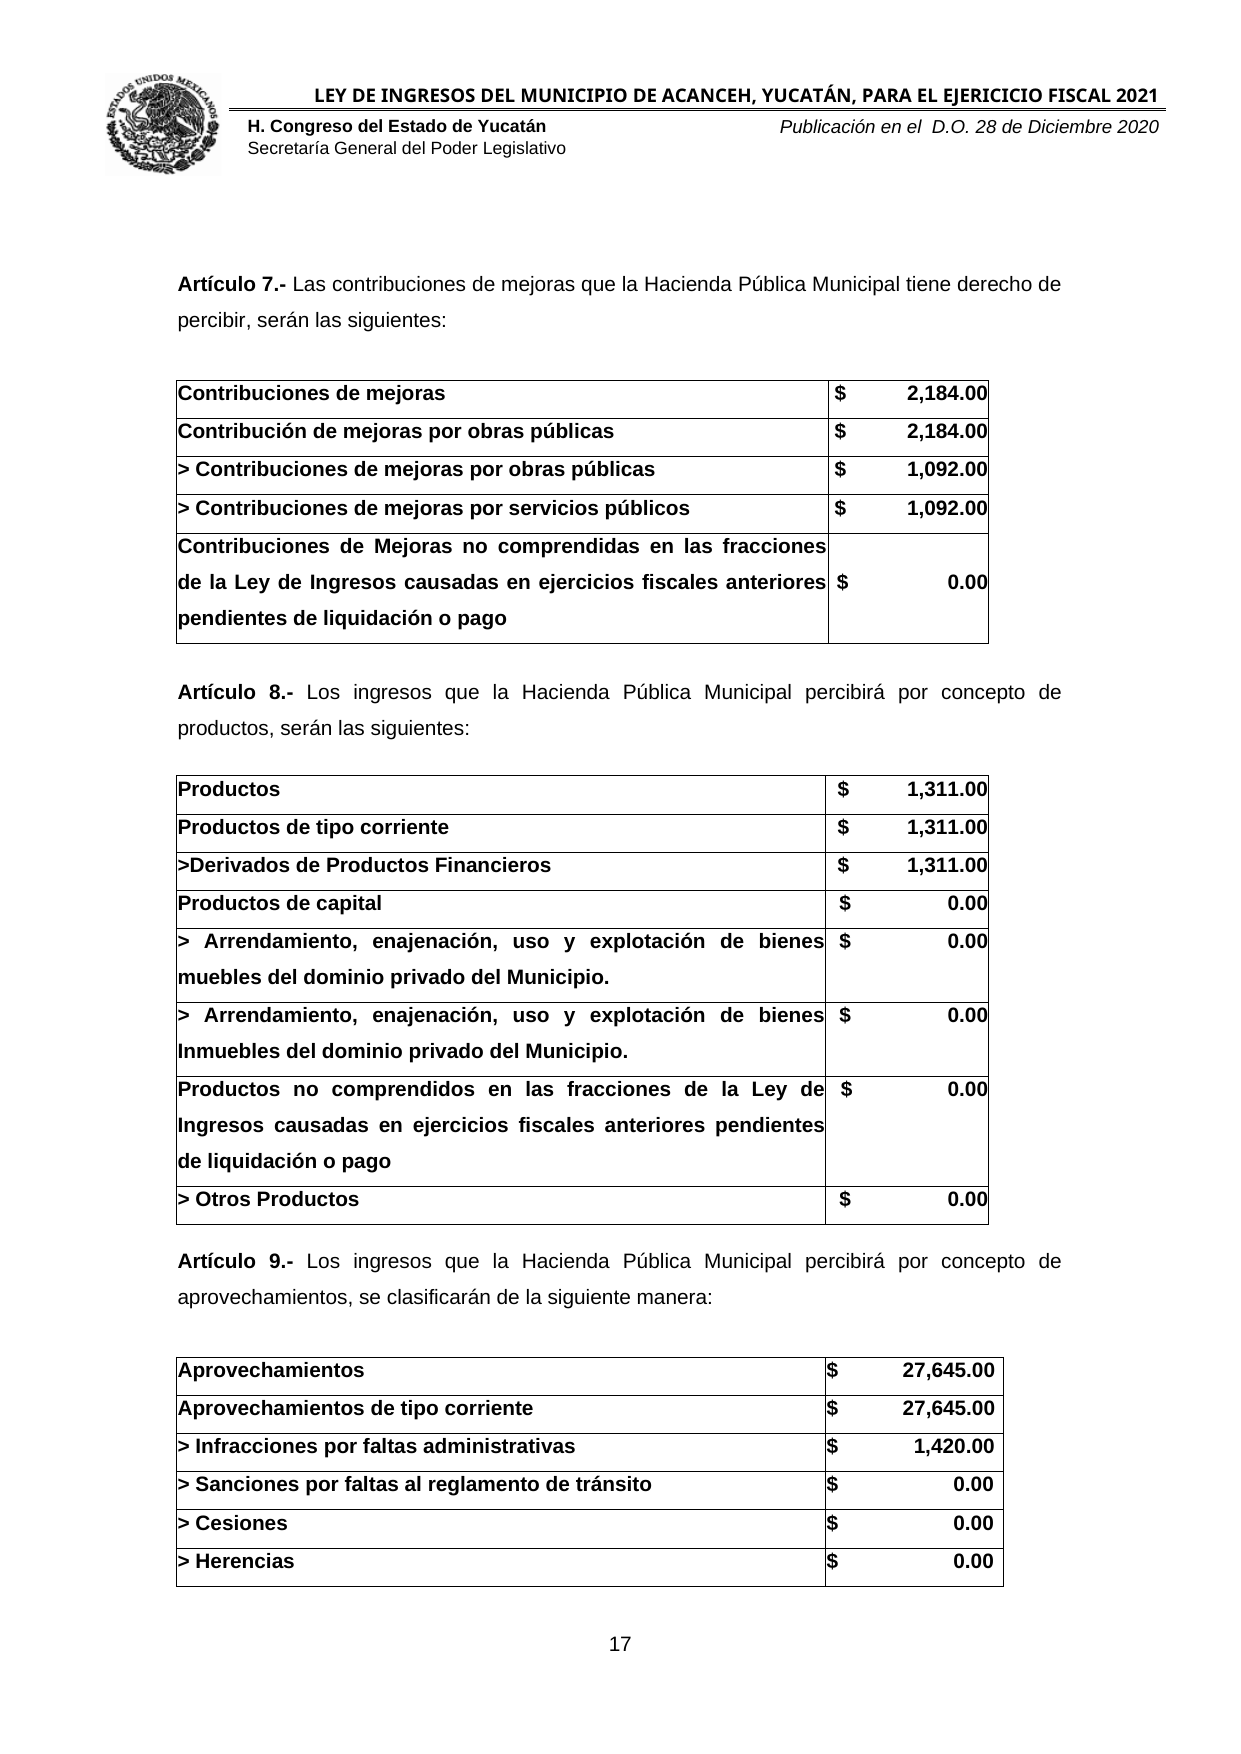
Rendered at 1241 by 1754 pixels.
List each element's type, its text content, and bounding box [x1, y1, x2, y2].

table_cell $ 1,092.00 [829, 495, 988, 532]
table_cell > Arrendamiento, enajenación, uso y explotación de bienes muebles del dominio privado del Municipio. [177, 929, 825, 1002]
table_cell Aprovechamientos de tipo corriente [177, 1396, 825, 1433]
table_header $ 2,184.00 [829, 381, 988, 418]
table_cell $ 0.00 [826, 1003, 988, 1076]
table_cell $ 1,311.00 [826, 815, 988, 852]
table_cell $ 0.00 [829, 534, 988, 642]
table_cell Productos no comprendidos en las fracciones de la Ley de Ingresos causadas en ejercicios fiscales anteriores pendientes de liquidación o pago [177, 1077, 825, 1186]
table_cell > Cesiones [177, 1510, 825, 1547]
table_cell Productos de capital [177, 891, 825, 928]
table_cell > Infracciones por faltas administrativas [177, 1434, 825, 1471]
text Artículo 8.- Los ingresos que la Hacienda Pública Municipal percibirá por concepto de productos, serán las siguientes: [177, 679, 1063, 739]
table_cell >Derivados de Productos Financieros [177, 853, 825, 890]
text Artículo 9.- Los ingresos que la Hacienda Pública Municipal percibirá por concepto de aprovechamientos, se clasificarán de la siguiente manera: [177, 1249, 1063, 1309]
table_cell Contribución de mejoras por obras públicas [177, 419, 828, 456]
table_cell > Contribuciones de mejoras por obras públicas [177, 457, 828, 494]
table_cell $ 2,184.00 [829, 419, 988, 456]
table_cell $ 1,092.00 [829, 457, 988, 494]
table_cell $ 0.00 [826, 1549, 1003, 1586]
table_cell $ 27,645.00 [826, 1396, 1003, 1433]
table_header $ 1,311.00 [826, 776, 988, 813]
table_cell > Contribuciones de mejoras por servicios públicos [177, 495, 828, 532]
table_cell $ 0.00 [826, 891, 988, 928]
table_cell $ 0.00 [826, 1472, 1003, 1509]
table_cell $ 0.00 [826, 1510, 1003, 1547]
table_cell > Herencias [177, 1549, 825, 1586]
table_header Productos [177, 776, 825, 813]
text Artículo 7.- Las contribuciones de mejoras que la Hacienda Pública Municipal tiene derecho de percibir, serán las siguientes: [177, 272, 1063, 332]
table_header $ 27,645.00 [826, 1358, 1003, 1395]
table_cell $ 1,420.00 [826, 1434, 1003, 1471]
table_cell Contribuciones de Mejoras no comprendidas en las fracciones de la Ley de Ingresos causadas en ejercicios fiscales anteriores pendientes de liquidación o pago [177, 534, 828, 642]
table_header Contribuciones de mejoras [177, 381, 828, 418]
table_cell $ 0.00 [826, 1187, 988, 1224]
table_header Aprovechamientos [177, 1358, 825, 1395]
table_cell $ 0.00 [826, 929, 988, 1002]
table_cell > Otros Productos [177, 1187, 825, 1224]
table_cell Productos de tipo corriente [177, 815, 825, 852]
table_cell > Arrendamiento, enajenación, uso y explotación de bienes Inmuebles del dominio privado del Municipio. [177, 1003, 825, 1076]
table_cell $ 0.00 [826, 1077, 988, 1186]
table_cell > Sanciones por faltas al reglamento de tránsito [177, 1472, 825, 1509]
table_cell $ 1,311.00 [826, 853, 988, 890]
